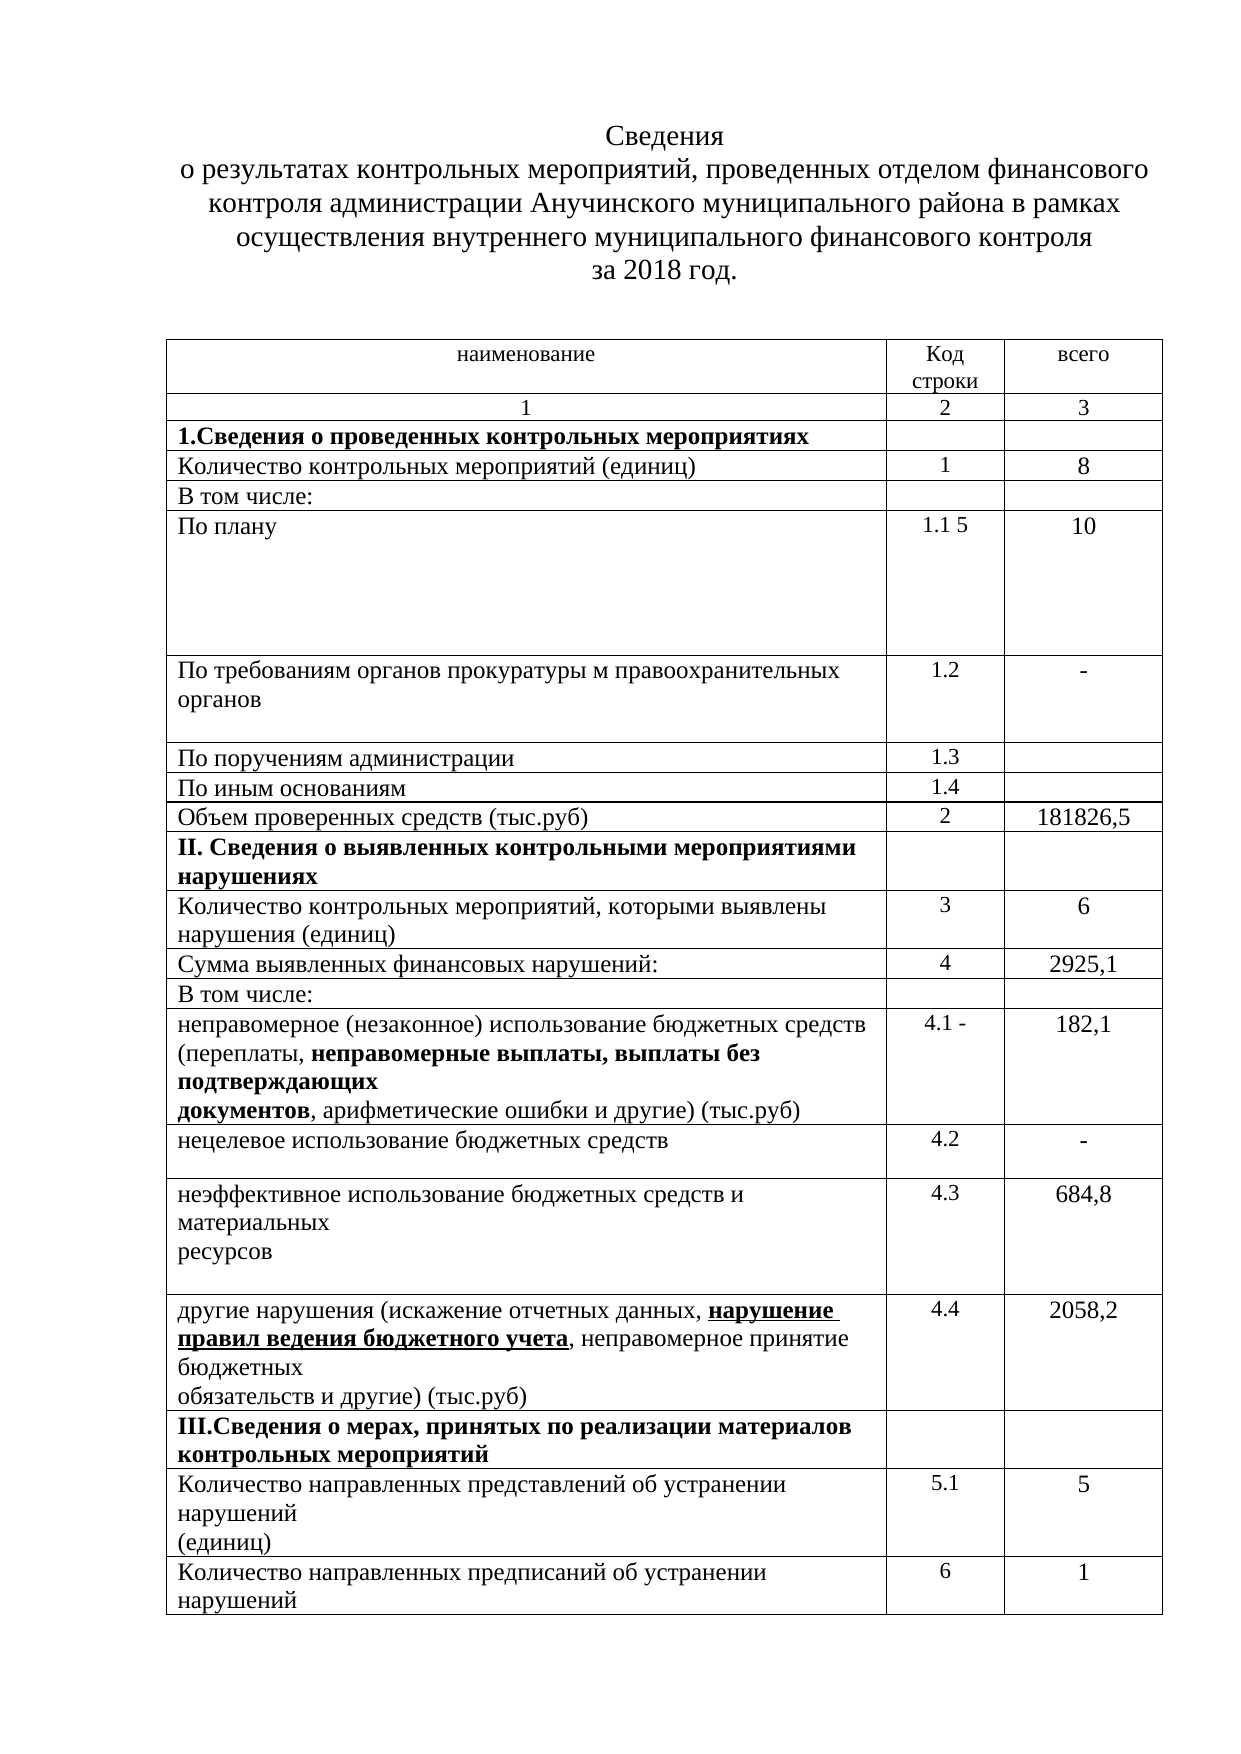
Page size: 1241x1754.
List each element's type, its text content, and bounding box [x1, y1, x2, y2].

table_cell 181826,5 [1005, 803, 1162, 831]
table_cell 2058,2 [1005, 1295, 1162, 1410]
table_cell [1005, 773, 1162, 801]
table_cell В том числе: [167, 481, 886, 510]
table_cell 1.1 5 [887, 511, 1004, 654]
table_cell другие нарушения (искажение отчетных данных, нарушение правил ведения бюджетного учета, неправомерное принятие бюджетных обязательств и другие) (тыс.руб) [167, 1295, 886, 1410]
table_cell 2 [887, 803, 1004, 831]
table_cell 3 [1005, 394, 1162, 420]
table_cell 182,1 [1005, 1009, 1162, 1124]
table_cell В том числе: [167, 979, 886, 1008]
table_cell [167, 1557, 886, 1614]
table_cell 1 [887, 451, 1004, 480]
table_cell [1005, 481, 1162, 510]
table_cell [1005, 743, 1162, 772]
table_cell 4.2 [887, 1125, 1004, 1178]
table_cell [887, 832, 1004, 890]
table_cell 4.4 [887, 1295, 1004, 1410]
table_cell нецелевое использование бюджетных средств [167, 1125, 886, 1178]
table_cell 4 [887, 949, 1004, 978]
text за 2018 год. [177, 252, 1152, 286]
table_cell Объем проверенных средств (тыс.руб) [167, 803, 886, 831]
table_cell 4.3 [887, 1179, 1004, 1294]
table_cell По поручениям администрации [167, 743, 886, 772]
table_cell 684,8 [1005, 1179, 1162, 1294]
table_cell [1005, 832, 1162, 890]
table_cell 8 [1005, 451, 1162, 480]
table_cell неэффективное использование бюджетных средств и материальных ресурсов [167, 1179, 886, 1294]
table_cell [887, 1411, 1004, 1468]
table_cell 2 [887, 394, 1004, 420]
table_cell [887, 979, 1004, 1008]
table_cell 4.1 - [887, 1009, 1004, 1124]
table_cell неправомерное (незаконное) использование бюджетных средств (переплаты, неправомерные выплаты, выплаты без подтверждающих документов, арифметические ошибки и другие) (тыс.руб) [167, 1009, 886, 1124]
text о результатах контрольных мероприятий, проведенных отделом финансового контроля администрации Анучинского муниципального района в рамках осуществления внутреннего муниципального финансового контроля [177, 152, 1152, 252]
table_cell Количество направленных представлений об устранении нарушений (единиц) [167, 1469, 886, 1556]
table_cell 1.3 [887, 743, 1004, 772]
table_cell 1.2 [887, 656, 1004, 742]
table_cell [1005, 1411, 1162, 1468]
table_cell 5 [1005, 1469, 1162, 1556]
table_cell - [1005, 1125, 1162, 1178]
table_cell III.Сведения о мерах, принятых по реализации материалов контрольных мероприятий [167, 1411, 886, 1468]
table_cell 6 [1005, 891, 1162, 948]
table_header наименование [167, 340, 886, 393]
table_header Код строки [887, 340, 1004, 393]
table_cell [887, 421, 1004, 450]
table_header всего [1005, 340, 1162, 393]
table_cell По требованиям органов прокуратуры м правоохранительных органов [167, 656, 886, 742]
table_cell По иным основаниям [167, 773, 886, 801]
table_cell [887, 481, 1004, 510]
table_cell Количество контрольных мероприятий (единиц) [167, 451, 886, 480]
table_cell [1005, 421, 1162, 450]
table_cell [1005, 979, 1162, 1008]
table_cell - [1005, 656, 1162, 742]
table_cell 10 [1005, 511, 1162, 654]
table_cell 3 [887, 891, 1004, 948]
text Сведения [177, 118, 1152, 152]
table_cell Сумма выявленных финансовых нарушений: [167, 949, 886, 978]
table_cell 1.4 [887, 773, 1004, 801]
table_cell 2925,1 [1005, 949, 1162, 978]
table_cell 6 [887, 1557, 1004, 1614]
table_cell II. Сведения о выявленных контрольными мероприятиями нарушениях [167, 832, 886, 890]
table_cell По плану [167, 511, 886, 654]
table_cell 1.Сведения о проведенных контрольных мероприятиях [167, 421, 886, 450]
table_cell 5.1 [887, 1469, 1004, 1556]
table_cell 1 [167, 394, 886, 420]
table_cell Количество контрольных мероприятий, которыми выявлены нарушения (единиц) [167, 891, 886, 948]
table_cell 1 [1005, 1557, 1162, 1614]
